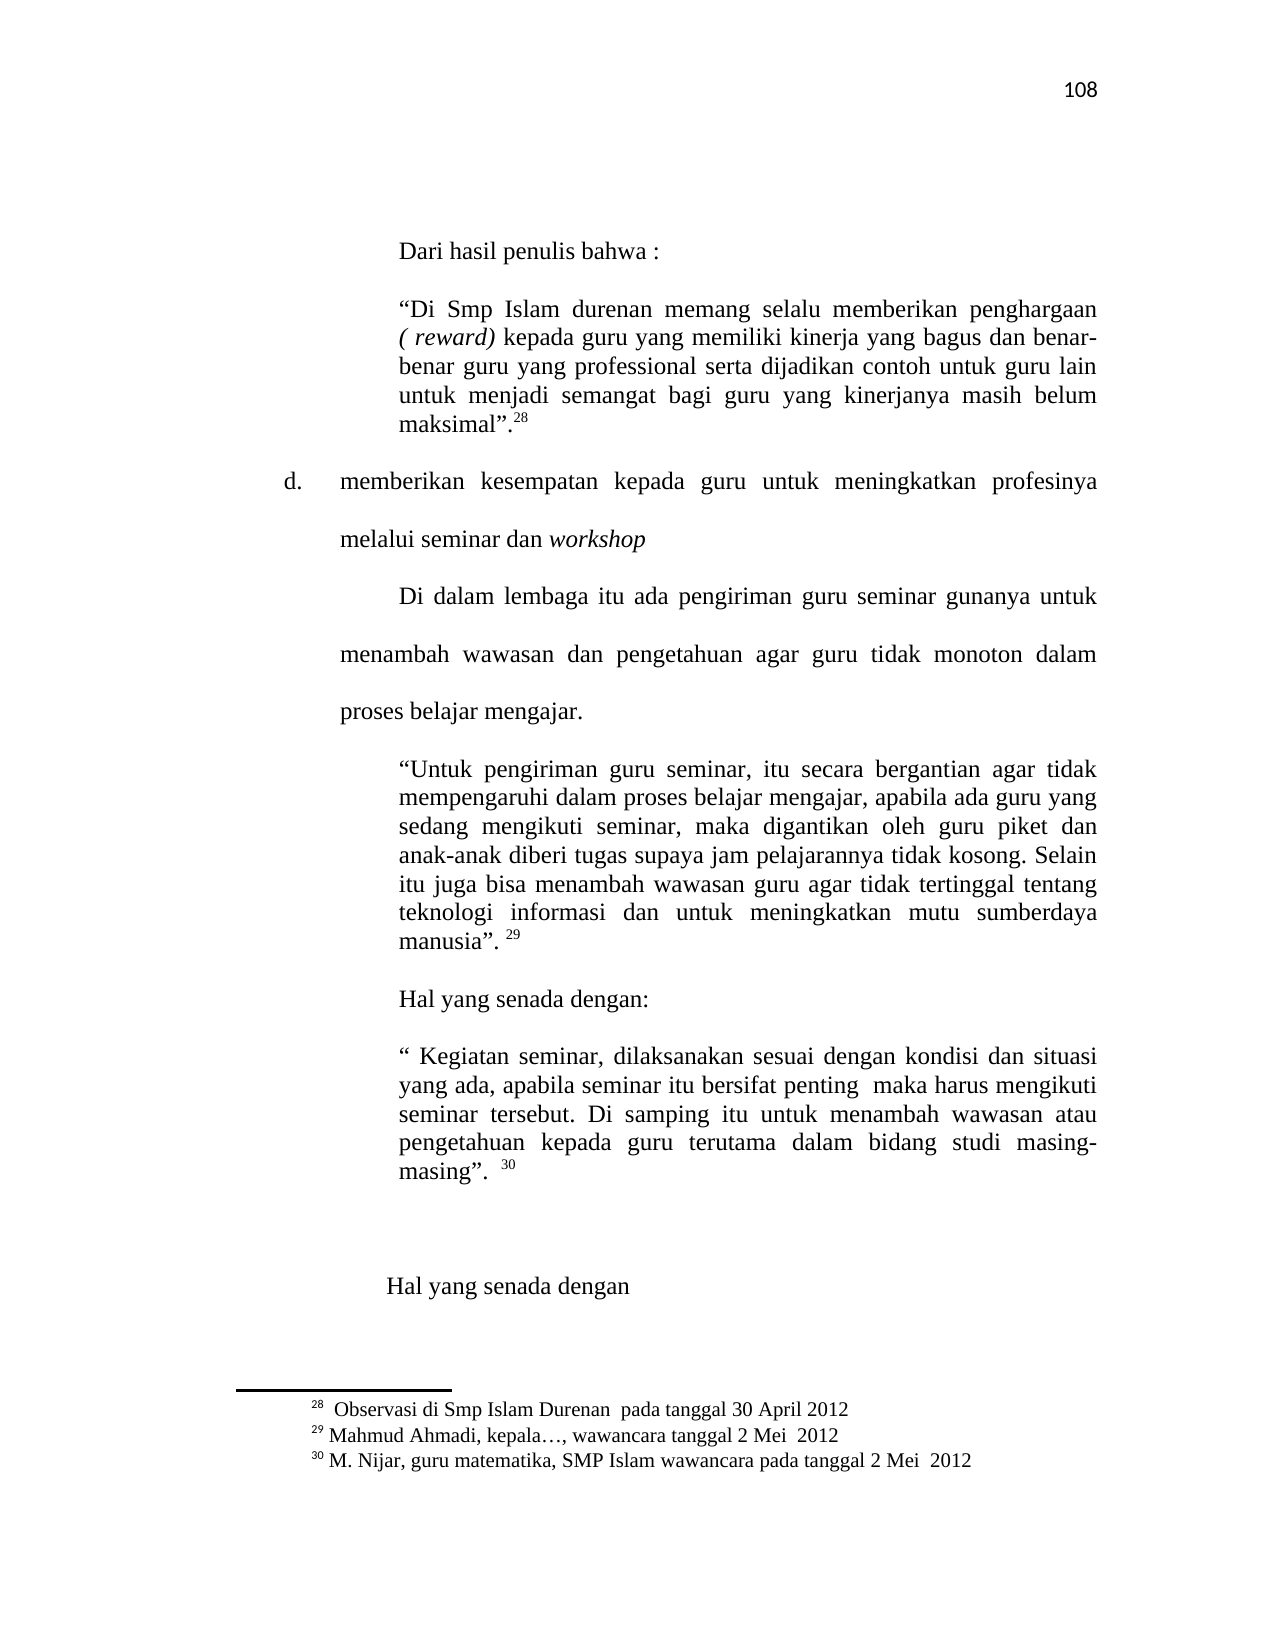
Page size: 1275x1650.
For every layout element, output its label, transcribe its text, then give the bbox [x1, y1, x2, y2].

list memberikan kesempatan kepada guru untuk meningkatkan profesinya melalui seminar dan workshop [283, 466, 1098, 552]
list Dari hasil penulis bahwa : [399, 236, 1098, 265]
list Hal yang senada dengan [386, 1271, 1098, 1300]
list “Untuk pengiriman guru seminar, itu secara bergantian agar tidak mempengaruhi dalam proses belajar mengajar, apabila ada guru yang sedang mengikuti seminar, maka digantikan oleh guru piket dan anak-anak diberi tugas supaya jam pelajarannya tidak kosong. Selain itu juga bisa menambah wawasan guru agar tidak tertinggal tentang teknologi informasi dan untuk meningkatkan mutu sumberdaya manusia”. [399, 754, 1098, 955]
list “Di Smp Islam durenan memang selalu memberikan penghargaan ( reward) kepada guru yang memiliki kinerja yang bagus dan benar-benar guru yang professional serta dijadikan contoh untuk guru lain untuk menjadi semangat bagi guru yang kinerjanya masih belum maksimal”. [399, 294, 1098, 437]
list “ Kegiatan seminar, dilaksanakan sesuai dengan kondisi dan situasi yang ada, apabila seminar itu bersifat penting maka harus mengikuti seminar tersebut. Di samping itu untuk menambah wawasan atau pengetahuan kepada guru terutama dalam bidang studi masing-masing”. [399, 1041, 1098, 1185]
list Hal yang senada dengan: [399, 984, 1098, 1012]
list Di dalam lembaga itu ada pengiriman guru seminar gunanya untuk menambah wawasan dan pengetahuan agar guru tidak monoton dalam proses belajar mengajar. [340, 581, 1098, 725]
